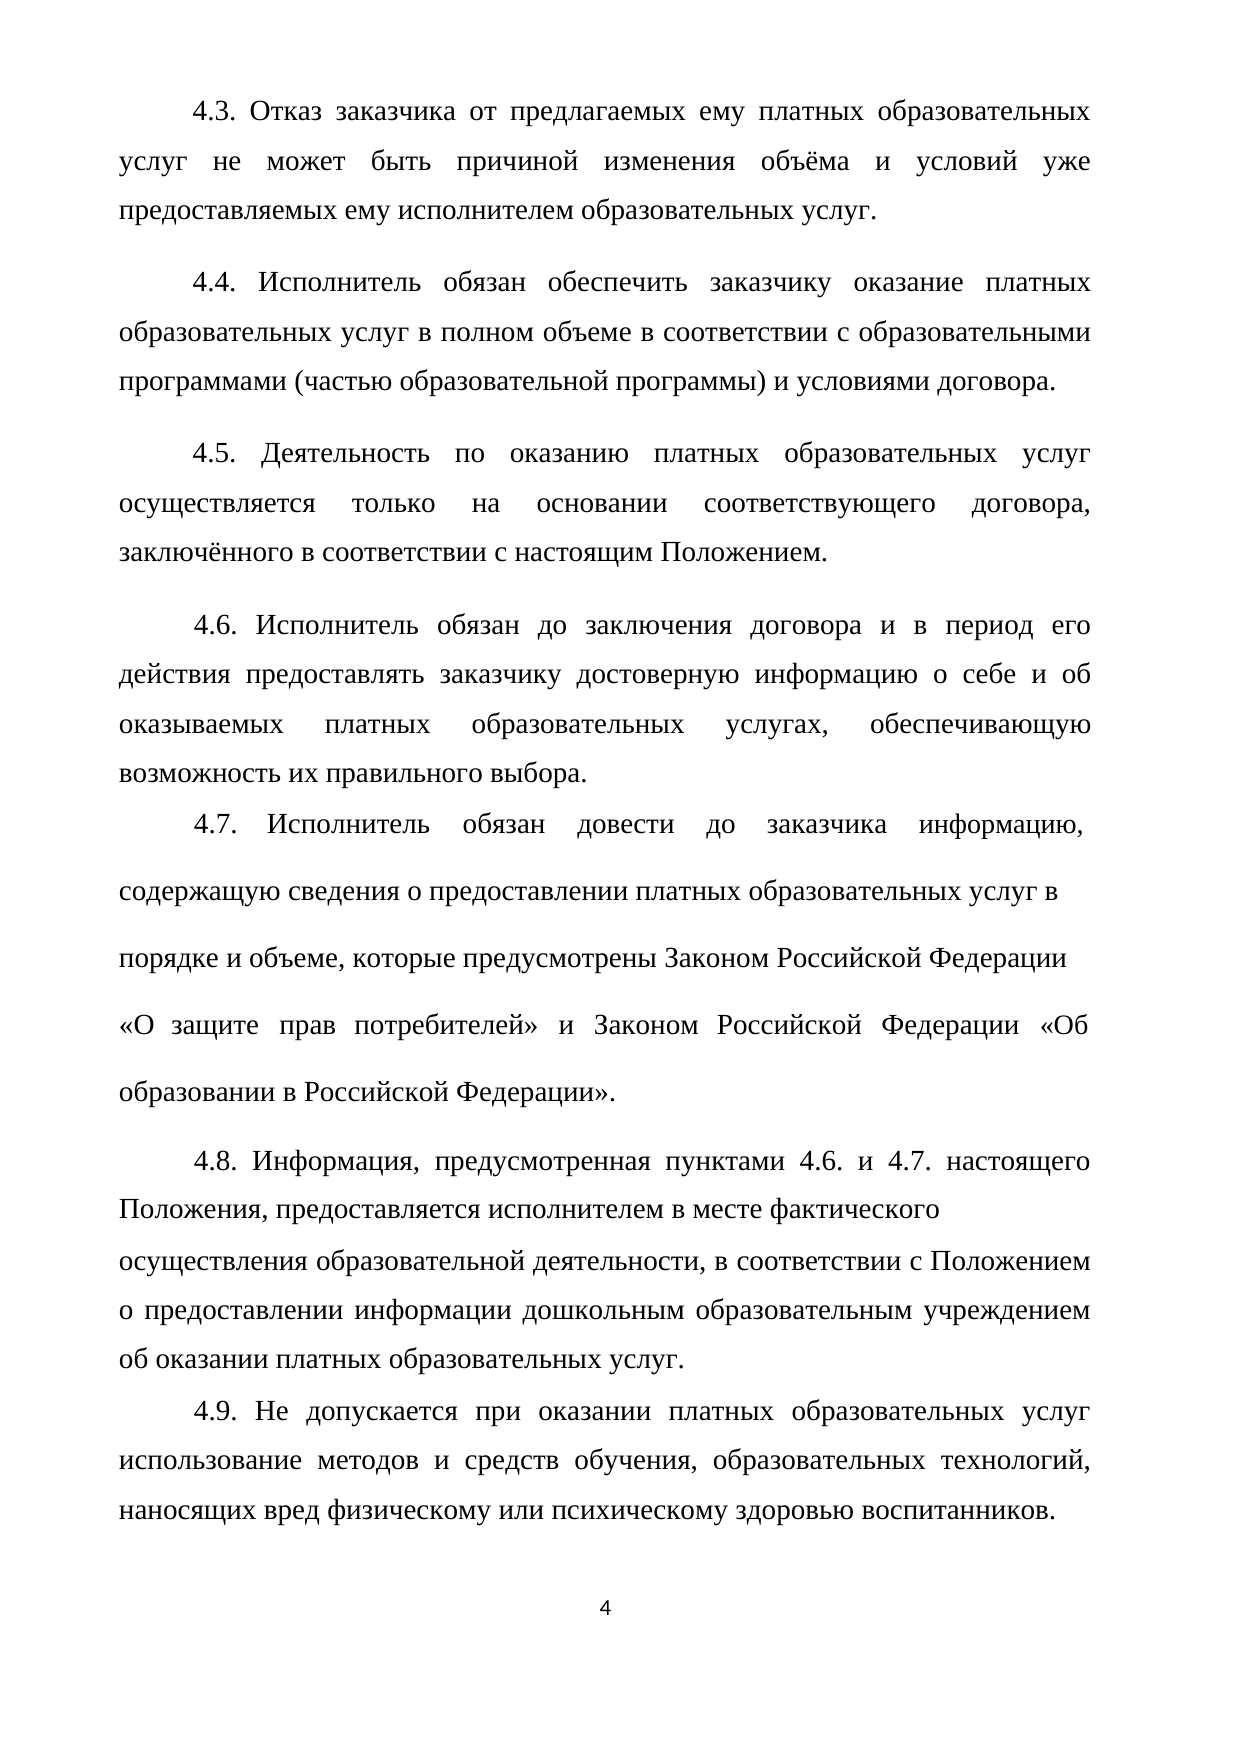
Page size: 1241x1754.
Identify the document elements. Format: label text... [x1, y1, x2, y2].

text 4.7. Исполнитель обязан довести до заказчика информацию, [194, 806, 1092, 839]
text 4.8. Информация, предусмотренная пунктами 4.6. и 4.7. настоящего Положения, предоставляется исполнителем в месте фактического [119, 1143, 1092, 1225]
text порядке и объеме, которые предусмотрены Законом Российской Федерации [119, 940, 1092, 974]
text 4.6. Исполнитель обязан до заключения договора и в период его действия предоставлять заказчику достоверную информацию о себе и об оказываемых платных образовательных услугах, обеспечивающую возможность их правильного выбора. [119, 607, 1092, 789]
text 4.3. Отказ заказчика от предлагаемых ему платных образовательных услуг не может быть причиной изменения объёма и условий уже предоставляемых ему исполнителем образовательных услуг. [119, 93, 1092, 226]
text 4 [119, 1593, 1092, 1622]
text образовании в Российской Федерации». [119, 1074, 1092, 1108]
text содержащую сведения о предоставлении платных образовательных услуг в [119, 873, 1092, 907]
text 4.4. Исполнитель обязан обеспечить заказчику оказание платных образовательных услуг в полном объеме в соответствии с образовательными программами (частью образовательной программы) и условиями договора. [119, 264, 1092, 397]
text 4.5. Деятельность по оказанию платных образовательных услуг осуществляется только на основании соответствующего договора, заключённого в соответствии с настоящим Положением. [119, 436, 1092, 568]
text осуществления образовательной деятельности, в соответствии с Положением о предоставлении информации дошкольным образовательным учреждением об оказании платных образовательных услуг. [119, 1243, 1092, 1375]
text 4.9. Не допускается при оказании платных образовательных услуг использование методов и средств обучения, образовательных технологий, наносящих вред физическому или психическому здоровью воспитанников. [119, 1393, 1092, 1525]
text «О защите прав потребителей» и Законом Российской Федерации «Об [119, 1007, 1092, 1041]
